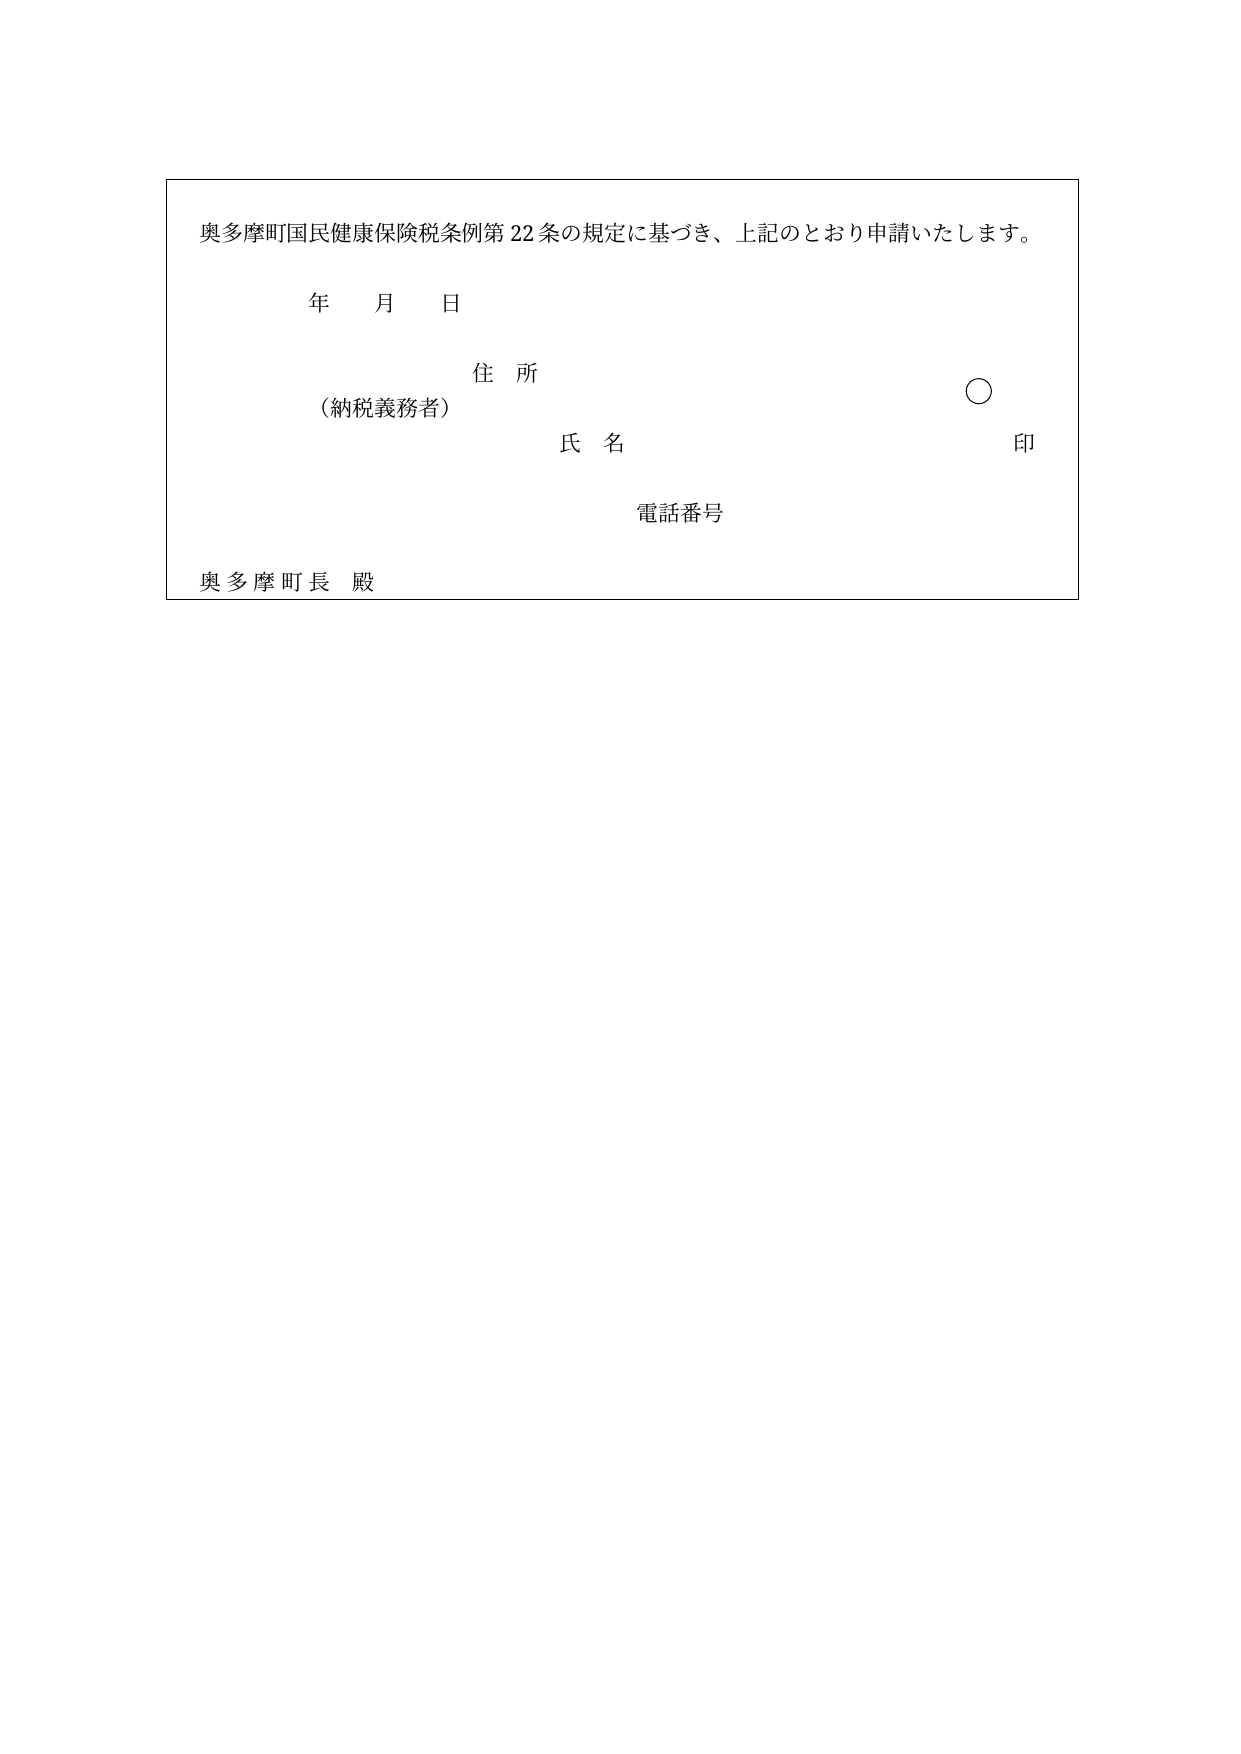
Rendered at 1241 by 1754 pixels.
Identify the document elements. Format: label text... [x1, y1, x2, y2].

table_cell 奥多摩町国民健康保険税条例第22条の規定に基づき、上記のとおり申請いたします。 年 月 日 住所 （納税義務者） 氏名 印 電話番号 奥多摩町長 殿 [167, 180, 1078, 599]
